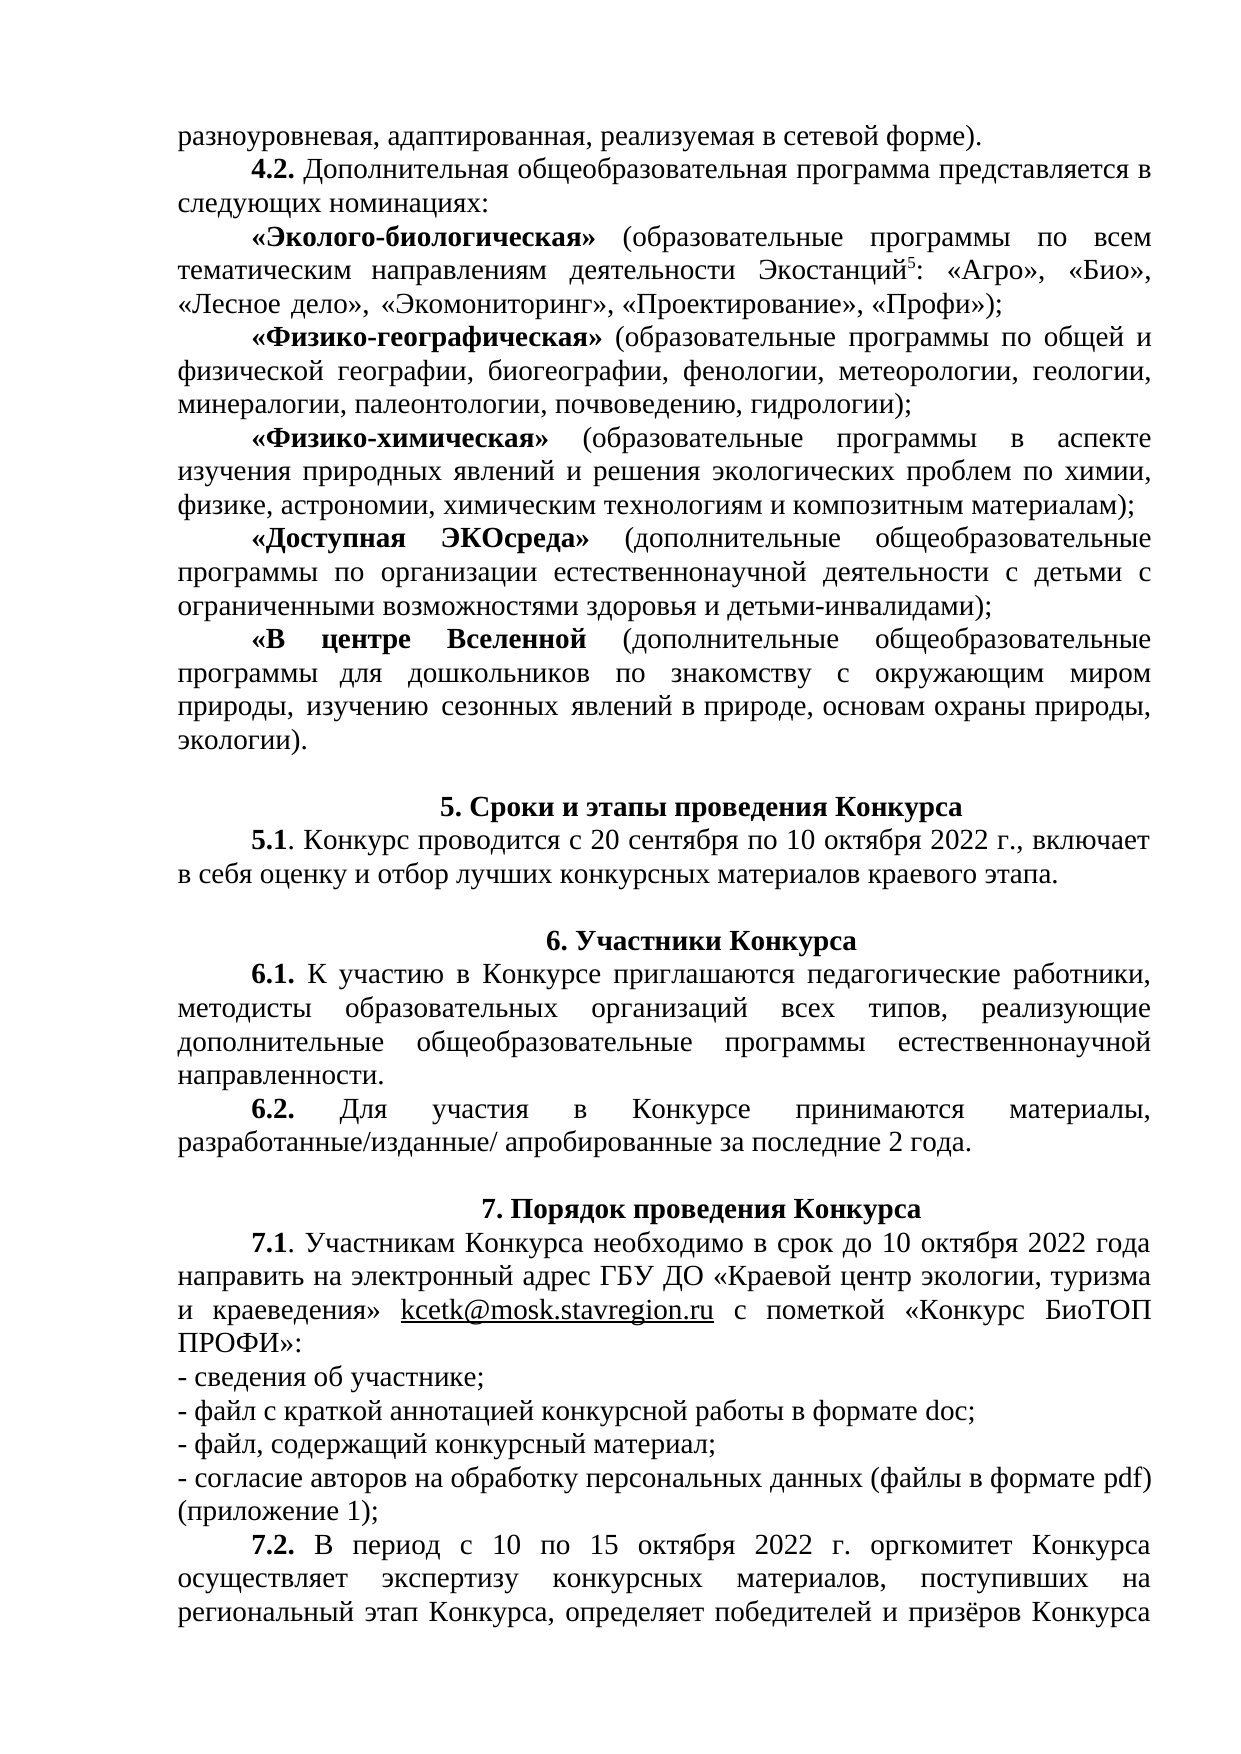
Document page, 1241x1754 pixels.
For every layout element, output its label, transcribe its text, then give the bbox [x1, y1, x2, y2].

text 4.2. Дополнительная общеобразовательная программа представляется в следующих номинациях: [177, 152, 1152, 219]
list 6.2. Для участия в Конкурсе принимаются материалы, разработанные/изданные/ апробированные за последние 2 года. [177, 1091, 1152, 1158]
text 7. Порядок проведения Конкурса [177, 1191, 1152, 1225]
text 5.1. Конкурс проводится с 20 сентября по 10 октября 2022 г., включает в себя оценку и отбор лучших конкурсных материалов краевого этапа. [177, 822, 1152, 889]
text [177, 1527, 1152, 1627]
text «Доступная ЭКОсреда» (дополнительные общеобразовательные программы по организации естественнонаучной деятельности с детьми с ограниченными возможностями здоровья и детьми-инвалидами); [177, 521, 1152, 621]
text - сведения об участнике; [177, 1359, 1152, 1393]
text «Эколого-биологическая» (образовательные программы по всем тематическим направлениям деятельности Экостанций5: «Агро», «Био», «Лесное дело», «Экомониторинг», «Проектирование», «Профи»); [177, 219, 1152, 319]
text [177, 118, 1152, 152]
text - согласие авторов на обработку персональных данных (файлы в формате pdf) (приложение 1); [177, 1460, 1152, 1527]
text - файл, содержащий конкурсный материал; [177, 1426, 1152, 1460]
text «Физико-географическая» (образовательные программы по общей и физической географии, биогеографии, фенологии, метеорологии, геологии, минералогии, палеонтологии, почвоведению, гидрологии); [177, 319, 1152, 420]
text 6. Участники Конкурса [177, 923, 1152, 957]
text «Физико-химическая» (образовательные программы в аспекте изучения природных явлений и решения экологических проблем по химии, физике, астрономии, химическим технологиям и композитным материалам); [177, 420, 1152, 521]
text - файл с краткой аннотацией конкурсной работы в формате doc; [177, 1393, 1152, 1426]
text 7.1. Участникам Конкурса необходимо в срок до 10 октября 2022 года направить на электронный адрес ГБУ ДО «Краевой центр экологии, туризма и краеведения» kcetk@mosk.stavregion.ru с пометкой «Конкурс БиоТОП ПРОФИ»: [177, 1225, 1152, 1359]
list 6.1. К участию в Конкурсе приглашаются педагогические работники, методисты образовательных организаций всех типов, реализующие дополнительные общеобразовательные программы естественнонаучной направленности. [177, 957, 1152, 1091]
text «В центре Вселенной (дополнительные общеобразовательные программы для дошкольников по знакомству с окружающим миром природы, изучению сезонных явлений в природе, основам охраны природы, экологии). [177, 621, 1152, 755]
text 5. Сроки и этапы проведения Конкурса [177, 789, 1152, 822]
